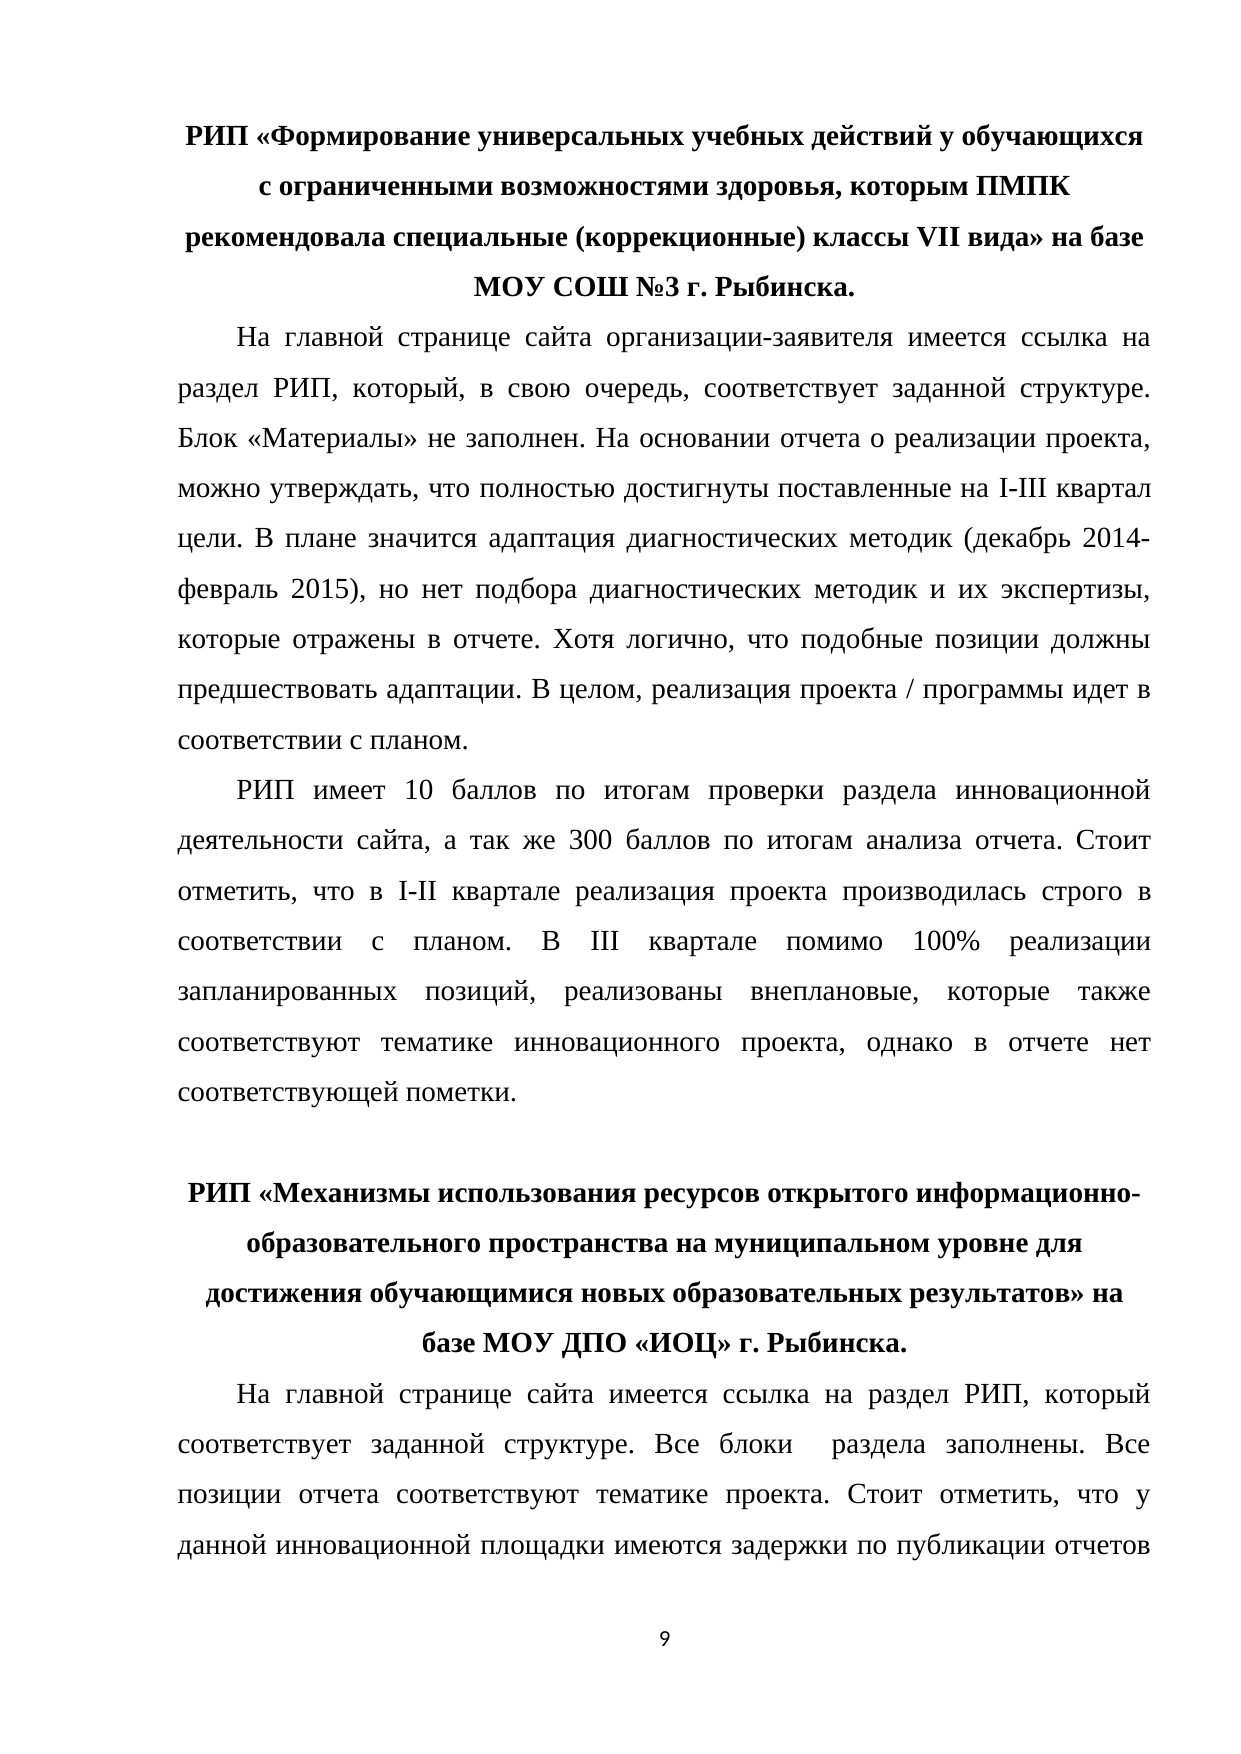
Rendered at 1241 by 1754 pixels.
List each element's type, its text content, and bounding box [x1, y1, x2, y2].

subtitle РИП «Механизмы использования ресурсов открытого информационно-образовательного пространства на муниципальном уровне для достижения обучающимися новых образовательных результатов» на базе МОУ ДПО «ИОЦ» г. Рыбинска. [177, 1175, 1152, 1359]
subtitle РИП «Формирование универсальных учебных действий у обучающихся с ограниченными возможностями здоровья, которым ПМПК рекомендовала специальные (коррекционные) классы VII вида» на базе МОУ СОШ №3 г. Рыбинска. [177, 118, 1152, 303]
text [177, 1376, 1152, 1560]
text На главной странице сайта организации-заявителя имеется ссылка на раздел РИП, который, в свою очередь, соответствует заданной структуре. Блок «Материалы» не заполнен. На основании отчета о реализации проекта, можно утверждать, что полностью достигнуты поставленные на I-III квартал цели. В плане значится адаптация диагностических методик (декабрь 2014-февраль 2015), но нет подбора диагностических методик и их экспертизы, которые отражены в отчете. Хотя логично, что подобные позиции должны предшествовать адаптации. В целом, реализация проекта / программы идет в соответствии с планом. [177, 319, 1152, 755]
text РИП имеет 10 баллов по итогам проверки раздела инновационной деятельности сайта, а так же 300 баллов по итогам анализа отчета. Стоит отметить, что в I-II квартале реализация проекта производилась строго в соответствии с планом. В III квартале помимо 100% реализации запланированных позиций, реализованы внеплановые, которые также соответствуют тематике инновационного проекта, однако в отчете нет соответствующей пометки. [177, 772, 1152, 1108]
